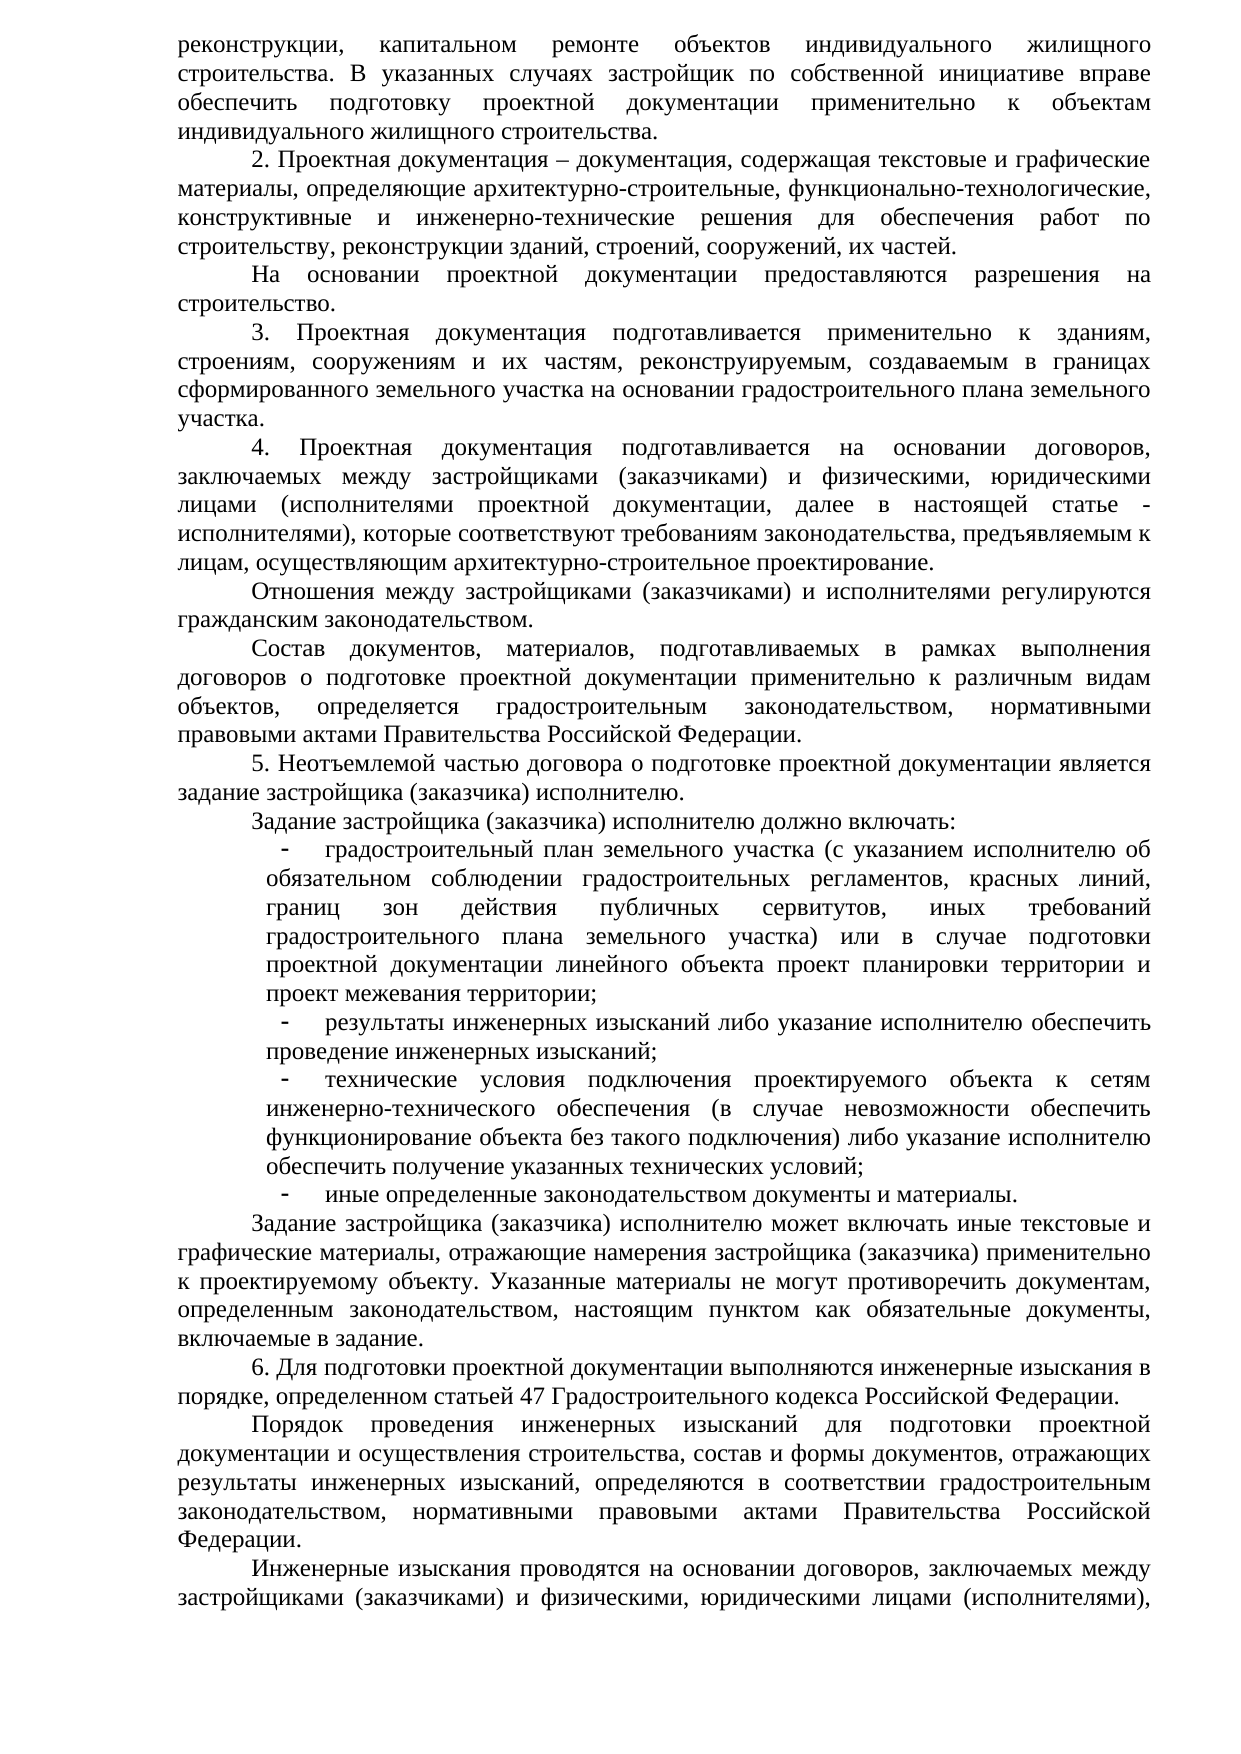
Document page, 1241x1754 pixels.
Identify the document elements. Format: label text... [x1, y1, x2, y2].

text Отношения между застройщиками (заказчиками) и исполнителями регулируются гражданским законодательством. [177, 576, 1152, 633]
list иные определенные законодательством документы и материалы. [266, 1179, 1152, 1208]
text Задание застройщика (заказчика) исполнителю может включать иные текстовые и графические материалы, отражающие намерения застройщика (заказчика) применительно к проектируемому объекту. Указанные материалы не могут противоречить документам, определенным законодательством, настоящим пунктом как обязательные документы, включаемые в задание. [177, 1208, 1152, 1352]
text 2. Проектная документация – документация, содержащая текстовые и графические материалы, определяющие архитектурно-строительные, функционально-технологические, конструктивные и инженерно-технические решения для обеспечения работ по строительству, реконструкции зданий, строений, сооружений, их частей. [177, 144, 1152, 259]
list градостроительный план земельного участка (с указанием исполнителю об обязательном соблюдении градостроительных регламентов, красных линий, границ зон действия публичных сервитутов, иных требований градостроительного плана земельного участка) или в случае подготовки проектной документации линейного объекта проект планировки территории и проект межевания территории; [266, 834, 1152, 1007]
list результаты инженерных изысканий либо указание исполнителю обеспечить проведение инженерных изысканий; [266, 1007, 1152, 1064]
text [177, 1553, 1152, 1611]
text Задание застройщика (заказчика) исполнителю должно включать: [177, 806, 1152, 834]
text 3. Проектная документация подготавливается применительно к зданиям, строениям, сооружениям и их частям, реконструируемым, создаваемым в границах сформированного земельного участка на основании градостроительного плана земельного участка. [177, 317, 1152, 432]
text 4. Проектная документация подготавливается на основании договоров, заключаемых между застройщиками (заказчиками) и физическими, юридическими лицами (исполнителями проектной документации, далее в настоящей статье - исполнителями), которые соответствуют требованиям законодательства, предъявляемым к лицам, осуществляющим архитектурно-строительное проектирование. [177, 432, 1152, 576]
text 5. Неотъемлемой частью договора о подготовке проектной документации является задание застройщика (заказчика) исполнителю. [177, 748, 1152, 806]
text Состав документов, материалов, подготавливаемых в рамках выполнения договоров о подготовке проектной документации применительно к различным видам объектов, определяется градостроительным законодательством, нормативными правовыми актами Правительства Российской Федерации. [177, 633, 1152, 748]
text Порядок проведения инженерных изысканий для подготовки проектной документации и осуществления строительства, состав и формы документов, отражающих результаты инженерных изысканий, определяются в соответствии градостроительным законодательством, нормативными правовыми актами Правительства Российской Федерации. [177, 1409, 1152, 1553]
text 6. Для подготовки проектной документации выполняются инженерные изыскания в порядке, определенном статьей 47 Градостроительного кодекса Российской Федерации. [177, 1352, 1152, 1409]
text На основании проектной документации предоставляются разрешения на строительство. [177, 259, 1152, 317]
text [177, 29, 1152, 144]
list технические условия подключения проектируемого объекта к сетям инженерно-технического обеспечения (в случае невозможности обеспечить функционирование объекта без такого подключения) либо указание исполнителю обеспечить получение указанных технических условий; [266, 1064, 1152, 1179]
